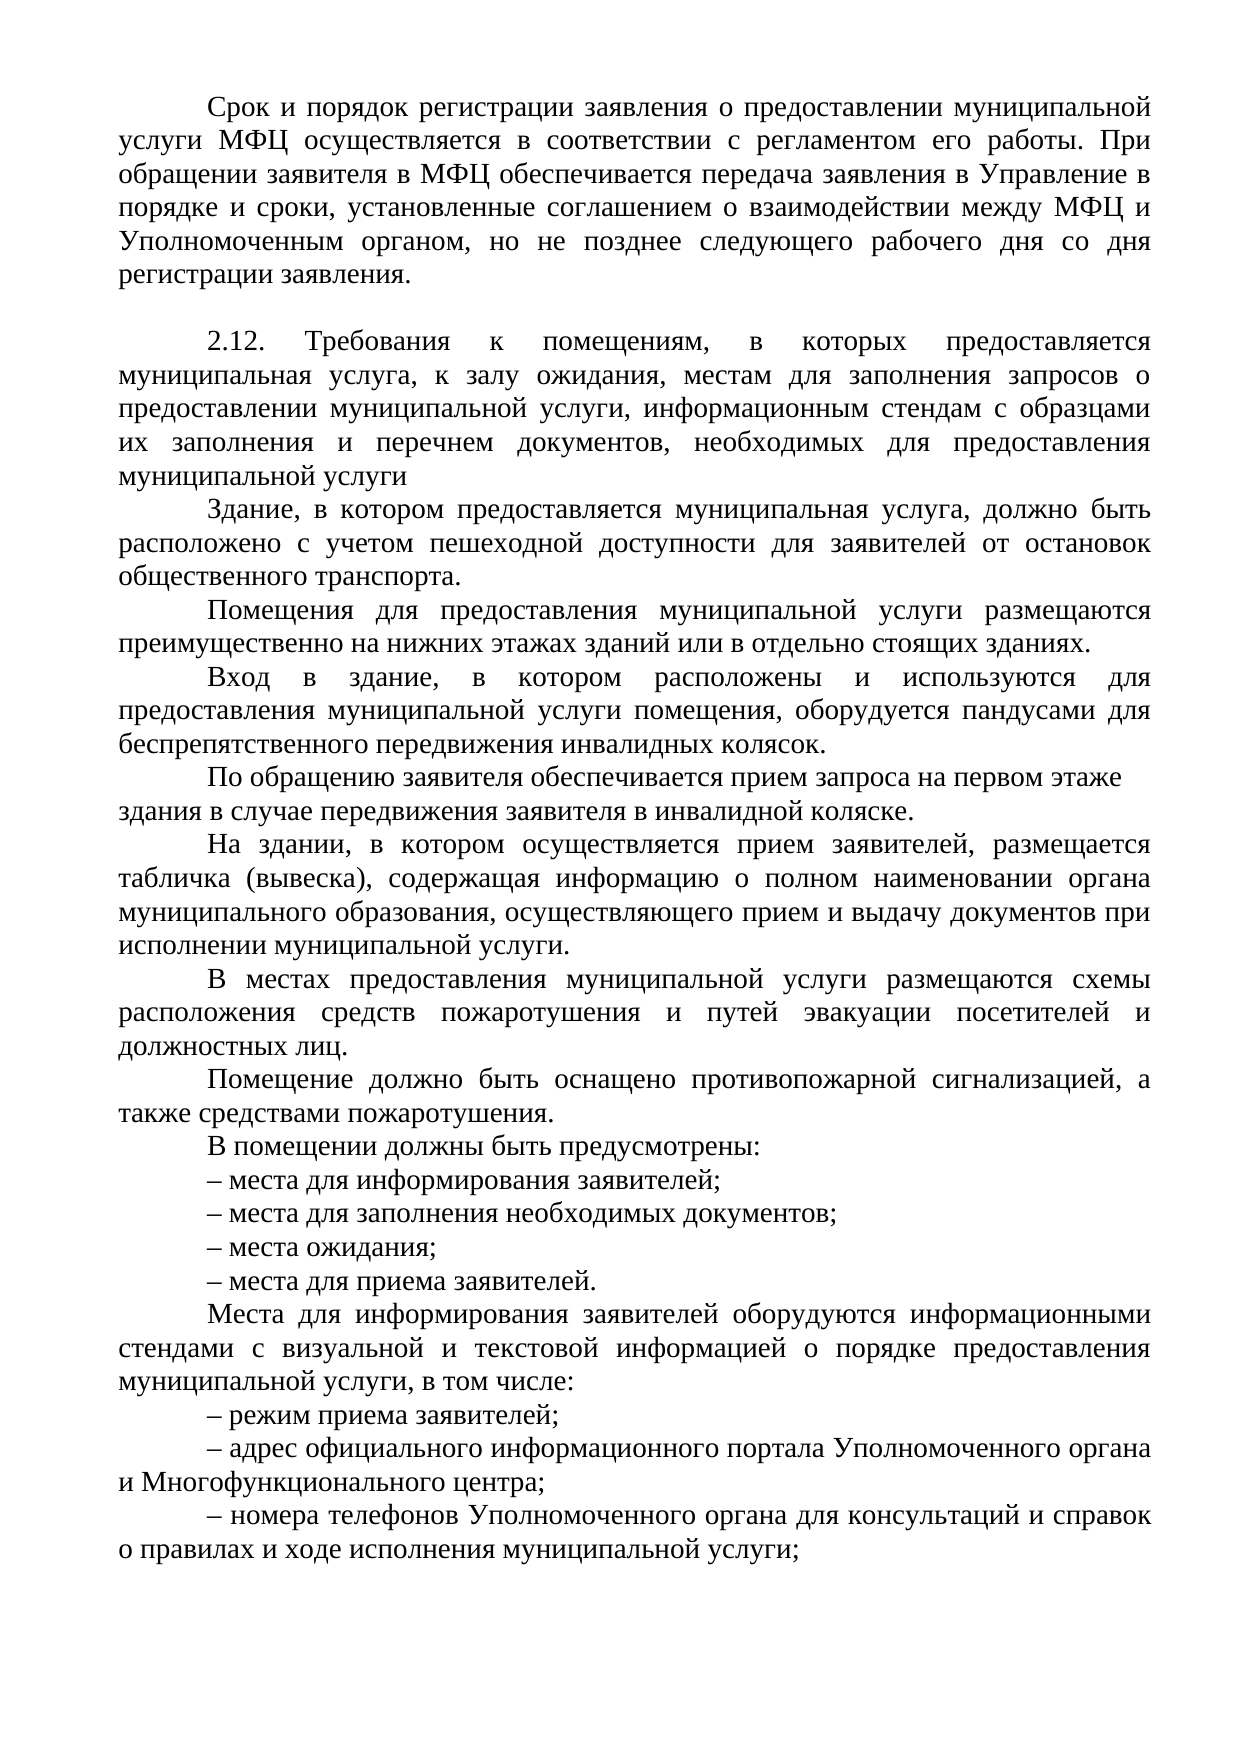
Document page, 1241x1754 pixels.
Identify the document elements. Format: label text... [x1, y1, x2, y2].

text В местах предоставления муниципальной услуги размещаются схемы расположения средств пожаротушения и путей эвакуации посетителей и должностных лиц. [118, 961, 1152, 1061]
text – номера телефонов Уполномоченного органа для консультаций и справок о правилах и ходе исполнения муниципальной услуги; [118, 1497, 1152, 1564]
text Срок и порядок регистрации заявления о предоставлении муниципальной услуги МФЦ осуществляется в соответствии с регламентом его работы. При обращении заявителя в МФЦ обеспечивается передача заявления в Управление в порядке и сроки, установленные соглашением о взаимодействии между МФЦ и Уполномоченным органом, но не позднее следующего рабочего дня со дня регистрации заявления. [118, 89, 1152, 290]
text – места для информирования заявителей; [118, 1162, 1152, 1196]
text Вход в здание, в котором расположены и используются для предоставления муниципальной услуги помещения, оборудуется пандусами для беспрепятственного передвижения инвалидных колясок. [118, 659, 1152, 759]
text Здание, в котором предоставляется муниципальная услуга, должно быть расположено с учетом пешеходной доступности для заявителей от остановок общественного транспорта. [118, 491, 1152, 592]
text – места ожидания; [118, 1229, 1152, 1263]
text – адрес официального информационного портала Уполномоченного органа и Многофункционального центра; [118, 1430, 1152, 1497]
text По обращению заявителя обеспечивается прием запроса на первом этаже здания в случае передвижения заявителя в инвалидной коляске. [118, 759, 1152, 827]
text 2.12. Требования к помещениям, в которых предоставляется муниципальная услуга, к залу ожидания, местам для заполнения запросов о предоставлении муниципальной услуги, информационным стендам с образцами их заполнения и перечнем документов, необходимых для предоставления муниципальной услуги [118, 323, 1152, 491]
text Места для информирования заявителей оборудуются информационными стендами с визуальной и текстовой информацией о порядке предоставления муниципальной услуги, в том числе: [118, 1296, 1152, 1397]
text Помещения для предоставления муниципальной услуги размещаются преимущественно на нижних этажах зданий или в отдельно стоящих зданиях. [118, 592, 1152, 659]
text Помещение должно быть оснащено противопожарной сигнализацией, а также средствами пожаротушения. [118, 1061, 1152, 1128]
text – места для приема заявителей. [118, 1263, 1152, 1296]
text – режим приема заявителей; [118, 1397, 1152, 1430]
text – места для заполнения необходимых документов; [118, 1196, 1152, 1229]
text На здании, в котором осуществляется прием заявителей, размещается табличка (вывеска), содержащая информацию о полном наименовании органа муниципального образования, осуществляющего прием и выдачу документов при исполнении муниципальной услуги. [118, 827, 1152, 961]
text В помещении должны быть предусмотрены: [118, 1128, 1152, 1162]
